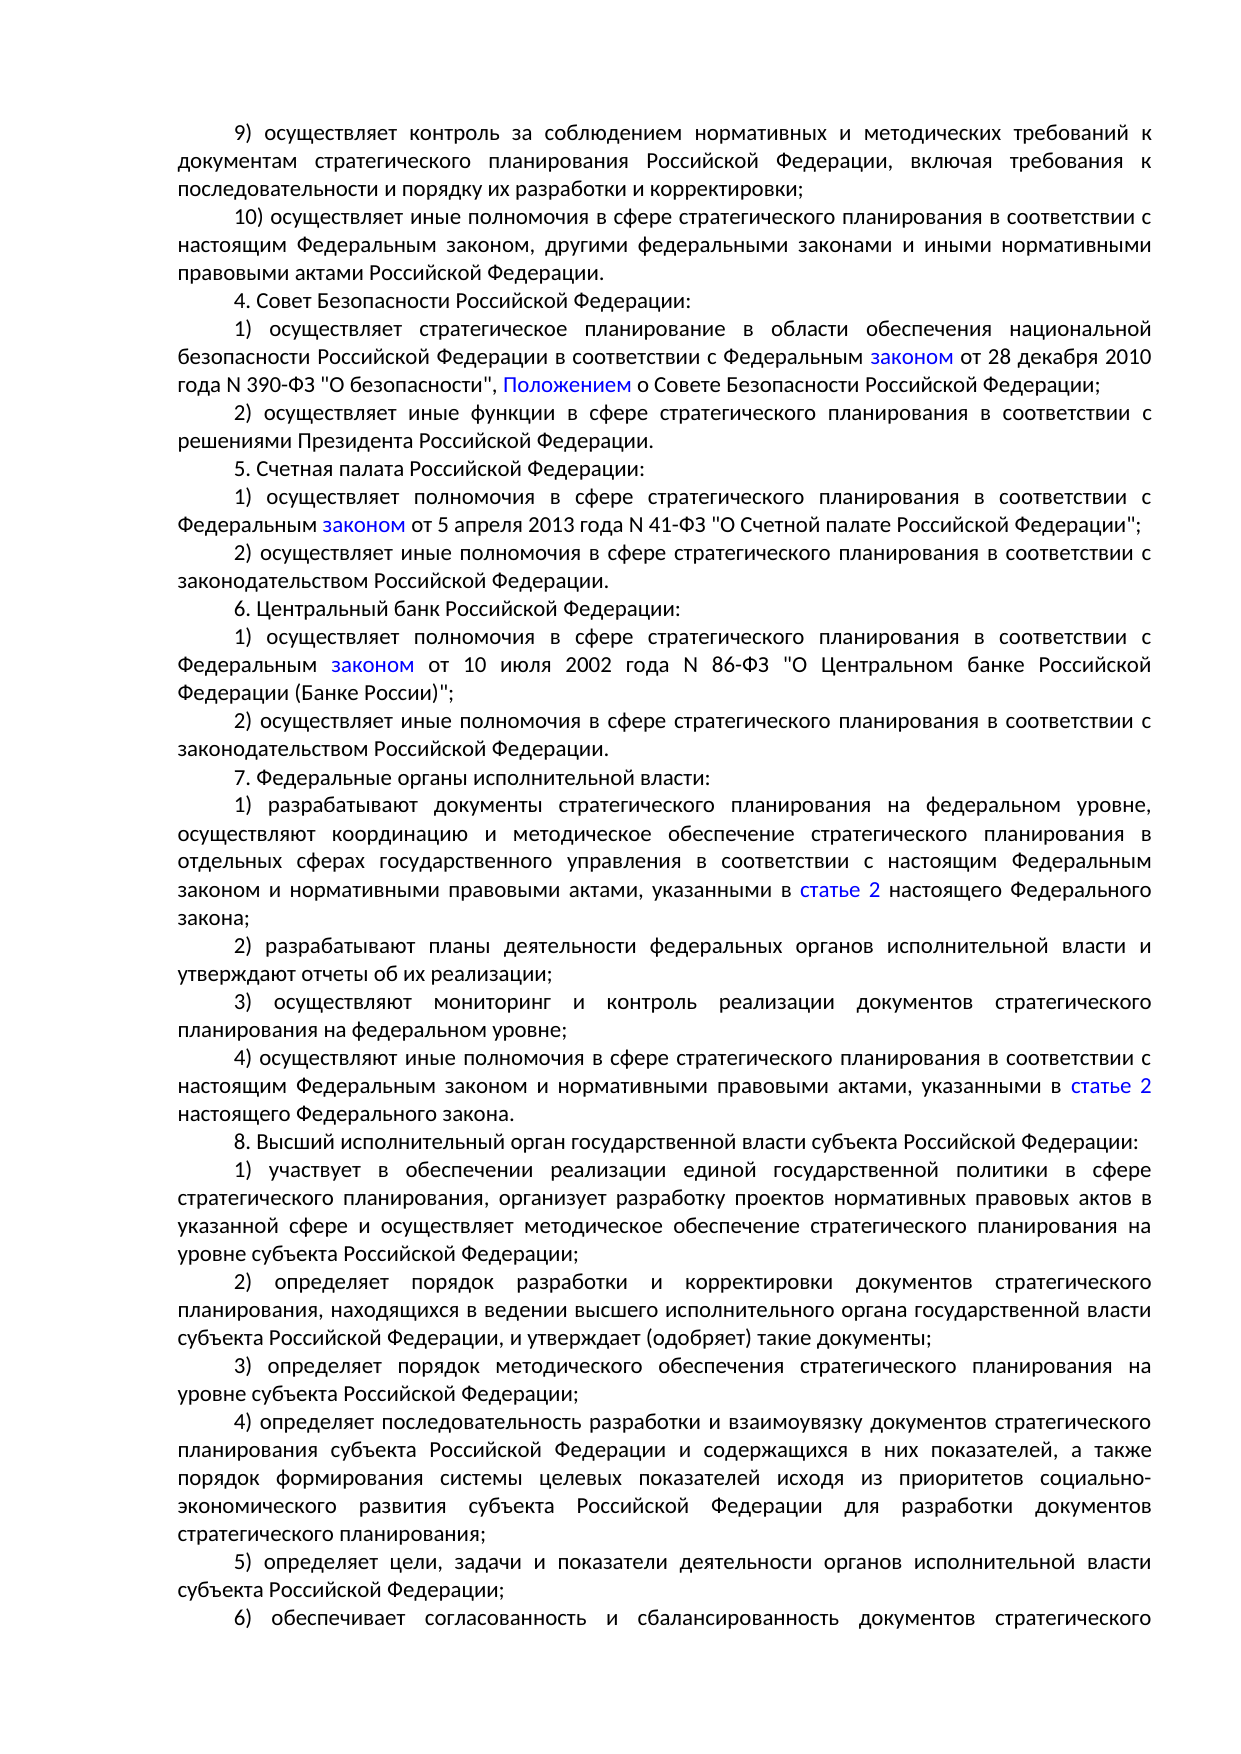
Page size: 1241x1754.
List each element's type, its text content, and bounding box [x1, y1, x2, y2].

text 3) определяет порядок методического обеспечения стратегического планирования на уровне субъекта Российской Федерации; [177, 1351, 1152, 1407]
text 9) осуществляет контроль за соблюдением нормативных и методических требований к документам стратегического планирования Российской Федерации, включая требования к последовательности и порядку их разработки и корректировки; [177, 118, 1152, 202]
text 4. Совет Безопасности Российской Федерации: [177, 286, 1152, 314]
text 1) осуществляет полномочия в сфере стратегического планирования в соответствии с Федеральным законом от 10 июля 2002 года N 86-ФЗ "О Центральном банке Российской Федерации (Банке России)"; [177, 622, 1152, 707]
text 1) участвует в обеспечении реализации единой государственной политики в сфере стратегического планирования, организует разработку проектов нормативных правовых актов в указанной сфере и осуществляет методическое обеспечение стратегического планирования на уровне субъекта Российской Федерации; [177, 1155, 1152, 1267]
text 1) осуществляет полномочия в сфере стратегического планирования в соответствии с Федеральным законом от 5 апреля 2013 года N 41-ФЗ "О Счетной палате Российской Федерации"; [177, 482, 1152, 538]
text 2) разрабатывают планы деятельности федеральных органов исполнительной власти и утверждают отчеты об их реализации; [177, 931, 1152, 987]
text 7. Федеральные органы исполнительной власти: [177, 763, 1152, 791]
text 8. Высший исполнительный орган государственной власти субъекта Российской Федерации: [177, 1127, 1152, 1155]
text 1) осуществляет стратегическое планирование в области обеспечения национальной безопасности Российской Федерации в соответствии с Федеральным законом от 28 декабря 2010 года N 390-ФЗ "О безопасности", Положением о Совете Безопасности Российской Федерации; [177, 314, 1152, 398]
text 5. Счетная палата Российской Федерации: [177, 454, 1152, 482]
text 3) осуществляют мониторинг и контроль реализации документов стратегического планирования на федеральном уровне; [177, 987, 1152, 1043]
text 4) определяет последовательность разработки и взаимоувязку документов стратегического планирования субъекта Российской Федерации и содержащихся в них показателей, а также порядок формирования системы целевых показателей исходя из приоритетов социально-экономического развития субъекта Российской Федерации для разработки документов стратегического планирования; [177, 1407, 1152, 1547]
text 6. Центральный банк Российской Федерации: [177, 594, 1152, 622]
text 2) осуществляет иные полномочия в сфере стратегического планирования в соответствии с законодательством Российской Федерации. [177, 707, 1152, 763]
text 2) осуществляет иные полномочия в сфере стратегического планирования в соответствии с законодательством Российской Федерации. [177, 538, 1152, 594]
text 2) определяет порядок разработки и корректировки документов стратегического планирования, находящихся в ведении высшего исполнительного органа государственной власти субъекта Российской Федерации, и утверждает (одобряет) такие документы; [177, 1267, 1152, 1351]
text 1) разрабатывают документы стратегического планирования на федеральном уровне, осуществляют координацию и методическое обеспечение стратегического планирования в отдельных сферах государственного управления в соответствии с настоящим Федеральным законом и нормативными правовыми актами, указанными в статье 2 настоящего Федерального закона; [177, 791, 1152, 931]
text 2) осуществляет иные функции в сфере стратегического планирования в соответствии с решениями Президента Российской Федерации. [177, 398, 1152, 454]
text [177, 1603, 1152, 1631]
text 4) осуществляют иные полномочия в сфере стратегического планирования в соответствии с настоящим Федеральным законом и нормативными правовыми актами, указанными в статье 2 настоящего Федерального закона. [177, 1043, 1152, 1127]
text 5) определяет цели, задачи и показатели деятельности органов исполнительной власти субъекта Российской Федерации; [177, 1547, 1152, 1603]
text 10) осуществляет иные полномочия в сфере стратегического планирования в соответствии с настоящим Федеральным законом, другими федеральными законами и иными нормативными правовыми актами Российской Федерации. [177, 202, 1152, 286]
